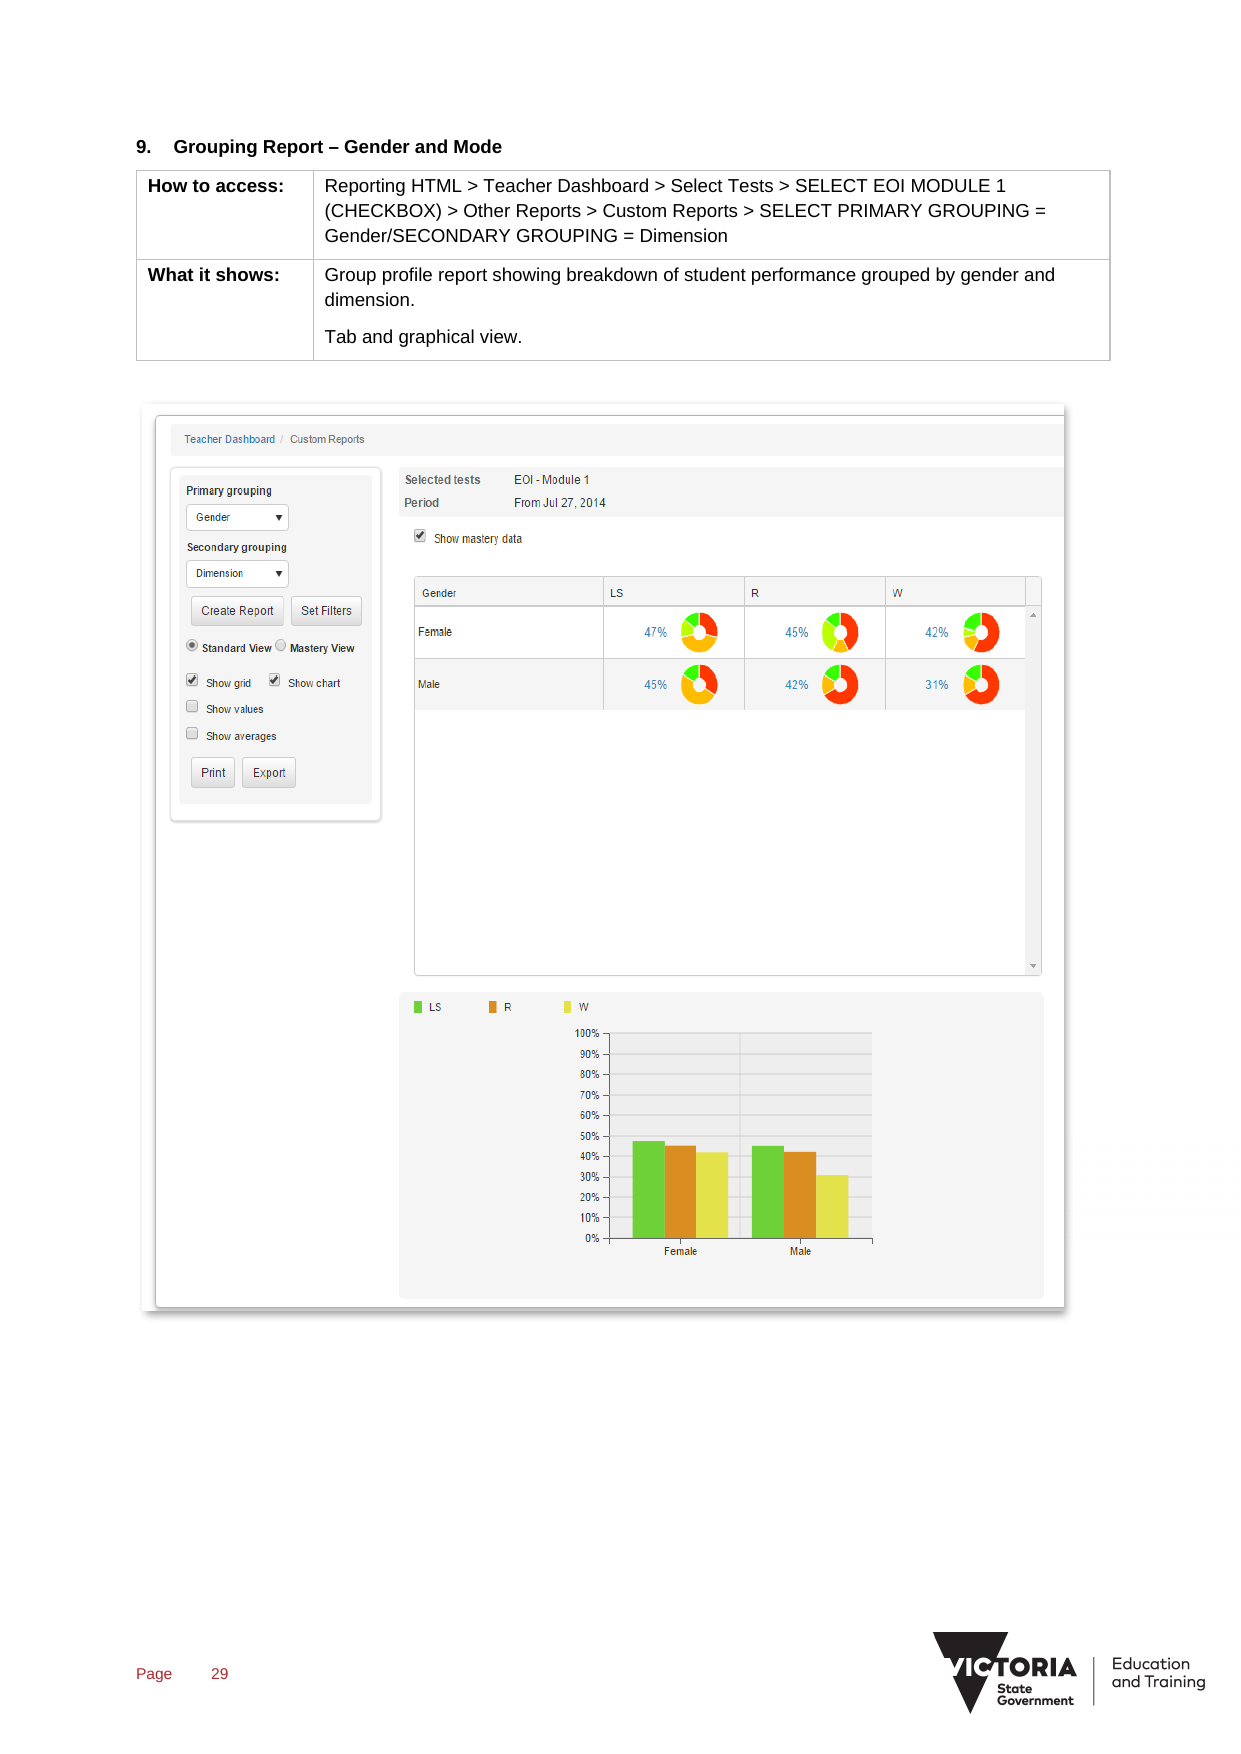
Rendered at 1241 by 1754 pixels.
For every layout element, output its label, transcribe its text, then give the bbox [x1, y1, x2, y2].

picture [8, 1632, 1241, 1751]
picture [142, 404, 1241, 1311]
table_cell What it shows: [137, 260, 313, 360]
table_cell Group profile report showing breakdown of student performance grouped by gender and dimension. Tab and graphical view. [314, 260, 1109, 360]
list Grouping Report – Gender and Mode [136, 133, 1111, 158]
table_header Reporting HTML > Teacher Dashboard > Select Tests > SELECT EOI MODULE 1 (CHECKBOX) > Other Reports > Custom Reports > SELECT PRIMARY GROUPING = Gender/SECONDARY GROUPING = Dimension [314, 171, 1109, 259]
table_header How to access: [137, 171, 313, 259]
